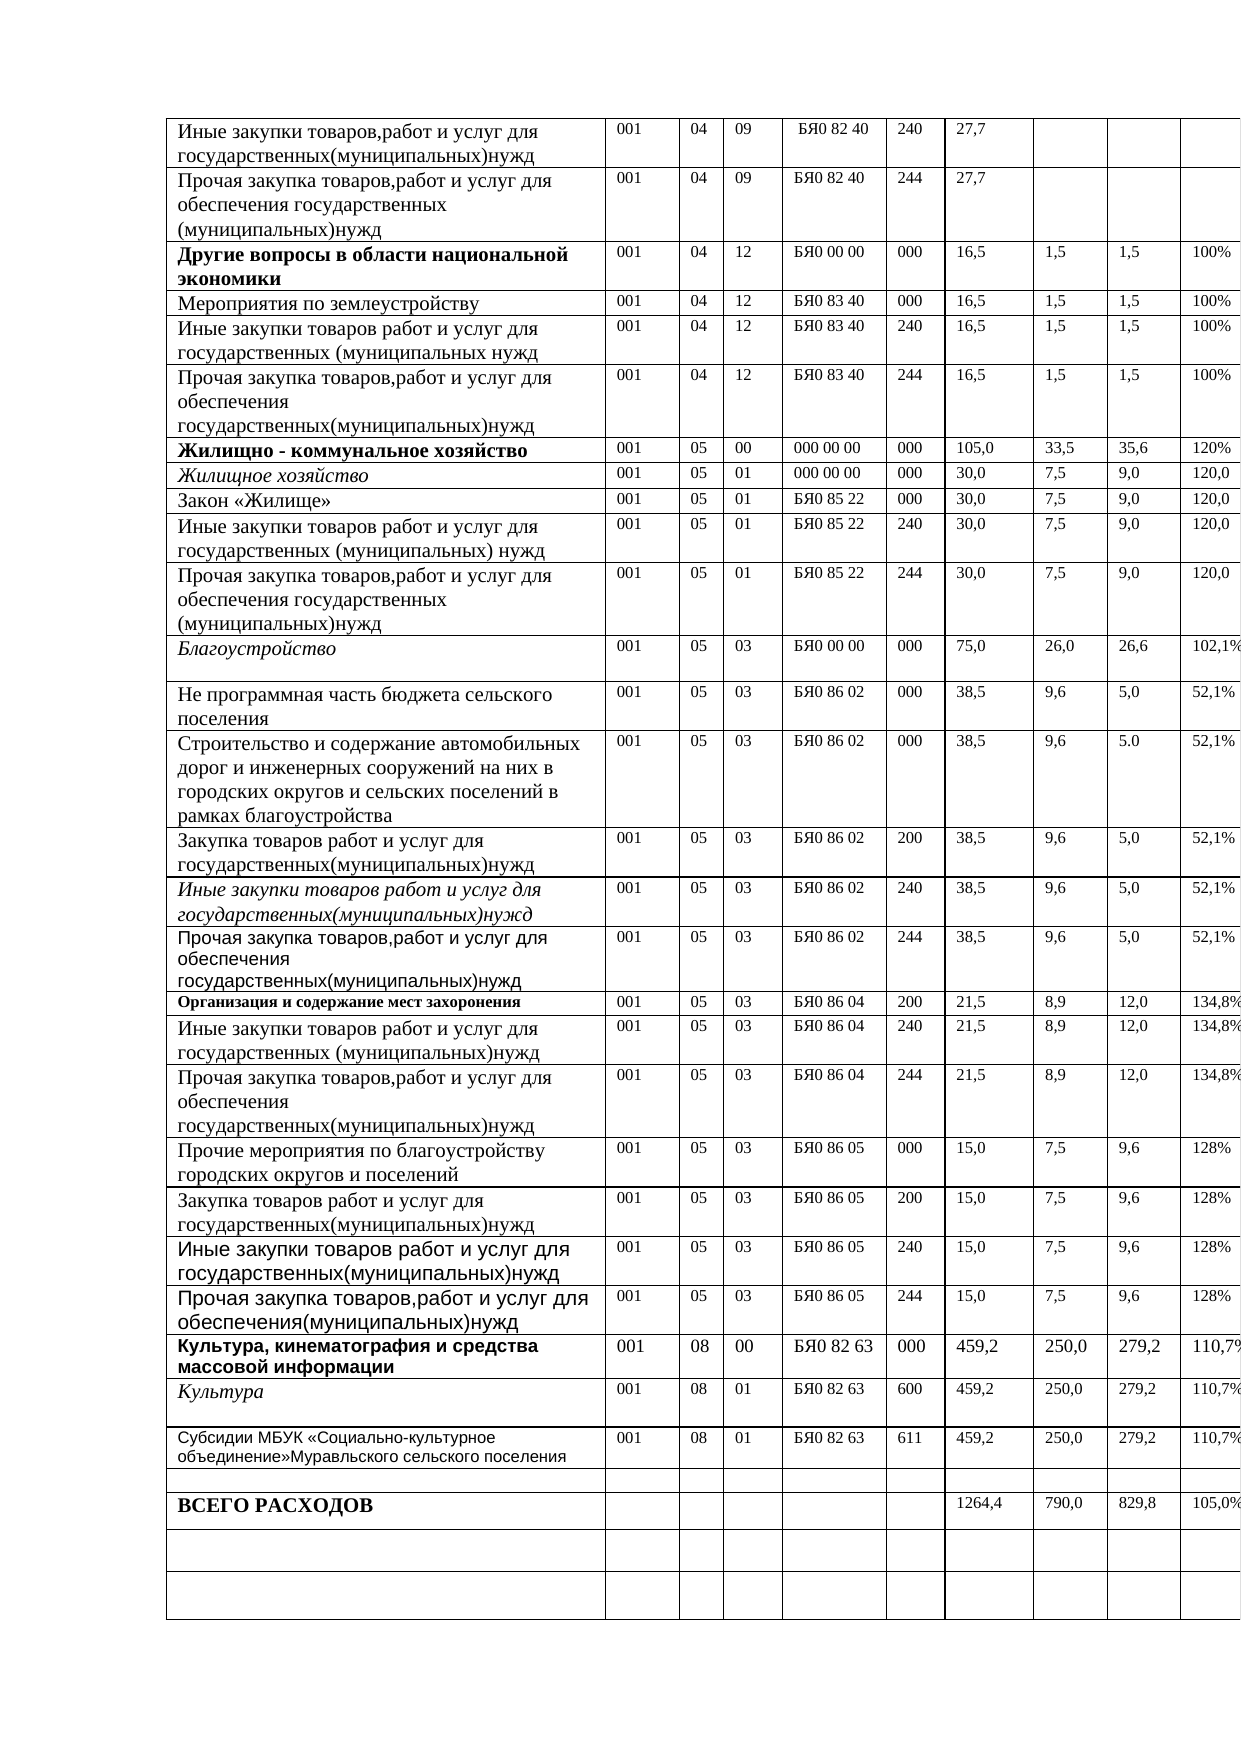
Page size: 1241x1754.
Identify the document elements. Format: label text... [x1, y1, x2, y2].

table_cell БЯ0 86 02 [783, 682, 886, 730]
table_cell 240 [887, 316, 944, 364]
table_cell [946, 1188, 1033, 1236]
table_cell 001 [606, 119, 679, 167]
table_cell 102,1%% [1181, 636, 1240, 681]
table_cell Иные закупки товаров работ и услуг для государственных (муниципальных) нужд [167, 514, 605, 562]
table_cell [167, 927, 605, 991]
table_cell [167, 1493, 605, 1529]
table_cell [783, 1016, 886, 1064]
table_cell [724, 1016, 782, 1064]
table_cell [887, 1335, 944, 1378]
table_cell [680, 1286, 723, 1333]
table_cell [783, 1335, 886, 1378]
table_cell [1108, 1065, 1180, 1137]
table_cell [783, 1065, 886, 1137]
table_cell 05 [680, 514, 723, 562]
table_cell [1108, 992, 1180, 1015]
table_cell 03 [724, 682, 782, 730]
table_cell 04 [680, 291, 723, 315]
table_cell 240 [887, 514, 944, 562]
table_cell 5,0 [1108, 878, 1180, 926]
table_cell [1181, 168, 1240, 241]
table_cell Жилищно - коммунальное хозяйство [167, 438, 605, 462]
table_cell 9,6 [1034, 682, 1107, 730]
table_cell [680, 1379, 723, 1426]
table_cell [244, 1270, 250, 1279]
table_cell БЯ0 00 00 [783, 636, 886, 681]
table_cell 30,0 [946, 489, 1033, 512]
table_cell 05 [680, 828, 723, 876]
table_cell 001 [606, 682, 679, 730]
table_cell 000 [887, 636, 944, 681]
table_cell 05 [680, 682, 723, 730]
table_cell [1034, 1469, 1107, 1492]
table_cell Другие вопросы в области национальной экономики [167, 242, 605, 290]
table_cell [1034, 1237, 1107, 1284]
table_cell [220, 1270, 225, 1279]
table_cell 1,5 [1108, 316, 1180, 364]
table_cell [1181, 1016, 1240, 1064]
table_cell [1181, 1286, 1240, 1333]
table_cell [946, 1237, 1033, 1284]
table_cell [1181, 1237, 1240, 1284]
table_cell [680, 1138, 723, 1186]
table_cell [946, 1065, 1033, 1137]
table_cell 05 [680, 878, 723, 926]
table_cell 05 [680, 463, 723, 487]
table_cell 001 [606, 636, 679, 681]
table_cell 27,7 [946, 168, 1033, 241]
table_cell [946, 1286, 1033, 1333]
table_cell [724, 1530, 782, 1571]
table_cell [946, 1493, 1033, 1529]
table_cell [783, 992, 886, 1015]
table_cell Благоустройство [167, 636, 605, 681]
table_cell 240 [887, 878, 944, 926]
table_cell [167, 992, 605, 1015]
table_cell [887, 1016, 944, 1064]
table_cell 000 [887, 438, 944, 462]
table_cell 244 [887, 563, 944, 635]
table_cell Иные закупки товаров работ и услуг для государственных(муниципальных)нужд [167, 878, 605, 926]
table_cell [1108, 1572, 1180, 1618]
table_cell 001 [606, 316, 679, 364]
table_cell БЯ0 85 22 [783, 489, 886, 512]
table_cell 52,1% [1181, 682, 1240, 730]
table_cell 000 [887, 291, 944, 315]
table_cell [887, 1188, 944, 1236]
table_cell 09 [724, 168, 782, 241]
table_cell 26,6 [1108, 636, 1180, 681]
table_cell БЯ0 86 02 [783, 828, 886, 876]
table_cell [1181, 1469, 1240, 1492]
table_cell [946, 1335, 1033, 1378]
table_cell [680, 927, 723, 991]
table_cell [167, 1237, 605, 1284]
table_cell 03 [724, 828, 782, 876]
table_cell 001 [606, 291, 679, 315]
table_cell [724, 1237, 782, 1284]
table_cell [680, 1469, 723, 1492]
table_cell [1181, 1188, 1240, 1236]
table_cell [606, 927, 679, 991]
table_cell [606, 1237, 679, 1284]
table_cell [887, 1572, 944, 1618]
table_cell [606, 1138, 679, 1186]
table_cell 01 [724, 563, 782, 635]
table_cell 120,0 [1181, 563, 1240, 635]
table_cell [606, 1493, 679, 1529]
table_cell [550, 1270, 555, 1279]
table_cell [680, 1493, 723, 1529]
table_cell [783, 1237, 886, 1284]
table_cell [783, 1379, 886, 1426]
table_cell 100% [1181, 365, 1240, 437]
table_cell [1108, 168, 1180, 241]
table_cell 9,0 [1108, 463, 1180, 487]
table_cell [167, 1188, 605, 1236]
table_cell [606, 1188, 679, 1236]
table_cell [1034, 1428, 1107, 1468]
table_cell БЯ0 83 40 [783, 316, 886, 364]
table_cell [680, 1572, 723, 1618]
table_cell 001 [606, 514, 679, 562]
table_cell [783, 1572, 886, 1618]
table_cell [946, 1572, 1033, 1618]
table_cell 120% [1181, 438, 1240, 462]
table_cell [1034, 119, 1107, 167]
table_cell 000 [887, 682, 944, 730]
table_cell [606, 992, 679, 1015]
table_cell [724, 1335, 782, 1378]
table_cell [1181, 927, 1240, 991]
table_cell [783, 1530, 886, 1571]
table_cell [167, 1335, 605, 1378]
table_cell [1034, 168, 1107, 241]
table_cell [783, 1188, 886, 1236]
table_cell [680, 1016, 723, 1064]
table_cell 9,0 [1108, 563, 1180, 635]
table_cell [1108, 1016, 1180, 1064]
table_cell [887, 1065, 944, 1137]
table_cell 38,5 [946, 731, 1033, 827]
table_cell 1,5 [1108, 365, 1180, 437]
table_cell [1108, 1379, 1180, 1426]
table_cell 04 [680, 168, 723, 241]
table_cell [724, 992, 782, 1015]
table_cell 5,0 [1108, 682, 1180, 730]
table_cell 1,5 [1034, 316, 1107, 364]
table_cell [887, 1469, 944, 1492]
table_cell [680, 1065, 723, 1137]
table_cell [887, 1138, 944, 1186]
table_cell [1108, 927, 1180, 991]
table_cell 240 [887, 119, 944, 167]
table_cell 001 [606, 242, 679, 290]
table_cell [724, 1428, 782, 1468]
table_cell 16,5 [946, 291, 1033, 315]
table_cell 12 [724, 242, 782, 290]
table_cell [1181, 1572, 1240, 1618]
table_cell БЯ0 85 22 [783, 563, 886, 635]
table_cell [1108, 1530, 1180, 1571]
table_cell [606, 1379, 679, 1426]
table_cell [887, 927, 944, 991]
table_cell 000 00 00 [783, 463, 886, 487]
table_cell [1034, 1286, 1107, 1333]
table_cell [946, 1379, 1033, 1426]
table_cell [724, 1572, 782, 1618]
table_cell 05 [680, 489, 723, 512]
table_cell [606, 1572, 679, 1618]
table_cell 04 [680, 119, 723, 167]
table_cell 001 [606, 438, 679, 462]
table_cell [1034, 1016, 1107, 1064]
table_cell 7,5 [1034, 514, 1107, 562]
table_cell 04 [680, 242, 723, 290]
table_cell 05 [680, 563, 723, 635]
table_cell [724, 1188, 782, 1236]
table_cell 001 [606, 731, 679, 827]
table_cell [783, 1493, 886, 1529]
table_cell 1,5 [1108, 291, 1180, 315]
table_cell БЯ0 82 40 [783, 168, 886, 241]
table_cell 01 [724, 514, 782, 562]
table_cell 03 [724, 731, 782, 827]
table_cell Жилищное хозяйство [167, 463, 605, 487]
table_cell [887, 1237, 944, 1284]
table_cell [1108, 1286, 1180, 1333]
table_cell 04 [680, 316, 723, 364]
table_cell 9,6 [1034, 828, 1107, 876]
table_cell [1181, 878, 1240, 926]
table_cell 04 [680, 365, 723, 437]
table_cell 05 [680, 636, 723, 681]
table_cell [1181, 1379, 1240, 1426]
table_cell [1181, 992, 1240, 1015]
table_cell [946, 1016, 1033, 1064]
table_cell 9,0 [1108, 514, 1180, 562]
table_cell 244 [887, 365, 944, 437]
table_cell Прочая закупка товаров,работ и услуг для обеспечения государственных(муниципальных)нужд [167, 365, 605, 437]
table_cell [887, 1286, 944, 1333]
table_cell 200 [887, 828, 944, 876]
table_cell 5,0 [1108, 828, 1180, 876]
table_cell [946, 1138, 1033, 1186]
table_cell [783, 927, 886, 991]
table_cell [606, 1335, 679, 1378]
table_cell 38,5 [946, 828, 1033, 876]
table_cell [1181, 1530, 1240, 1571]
table_cell 12 [724, 291, 782, 315]
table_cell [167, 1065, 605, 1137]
table_cell Иные закупки товаров,работ и услуг для государственных(муниципальных)нужд [167, 119, 605, 167]
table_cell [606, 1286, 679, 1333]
table_cell 9,0 [1108, 489, 1180, 512]
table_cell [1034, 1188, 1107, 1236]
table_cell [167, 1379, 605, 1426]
table_cell Закупка товаров работ и услуг для государственных(муниципальных)нужд [167, 828, 605, 876]
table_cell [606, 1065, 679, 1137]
table_cell 12 [724, 316, 782, 364]
table_cell 03 [724, 878, 782, 926]
table_cell 30,0 [946, 514, 1033, 562]
table_cell 7,5 [1034, 463, 1107, 487]
table_cell 35,6 [1108, 438, 1180, 462]
table_cell 7,5 [1034, 563, 1107, 635]
table_cell 38,5 [946, 878, 1033, 926]
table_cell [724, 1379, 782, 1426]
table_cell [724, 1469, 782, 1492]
table_cell [1181, 119, 1240, 167]
table_cell 105,0 [946, 438, 1033, 462]
table_cell 000 [887, 489, 944, 512]
table_cell 01 [724, 489, 782, 512]
table_cell 7,5 [1034, 489, 1107, 512]
table_cell 03 [724, 636, 782, 681]
table_cell 52,1% [1181, 731, 1240, 827]
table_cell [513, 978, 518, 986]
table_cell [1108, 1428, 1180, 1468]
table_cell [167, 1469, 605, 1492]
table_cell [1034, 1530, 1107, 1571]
table_cell 1,5 [1034, 291, 1107, 315]
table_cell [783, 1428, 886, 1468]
table_cell 100% [1181, 316, 1240, 364]
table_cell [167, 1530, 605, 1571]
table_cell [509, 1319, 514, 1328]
table_cell 5.0 [1108, 731, 1180, 827]
table_cell 30,0 [946, 563, 1033, 635]
table_cell 000 00 00 [783, 438, 886, 462]
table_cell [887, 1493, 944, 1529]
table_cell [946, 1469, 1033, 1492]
table_cell 120,0 [1181, 514, 1240, 562]
table_cell 001 [606, 828, 679, 876]
table_cell 9,6 [1034, 878, 1107, 926]
table_cell Прочая закупка товаров,работ и услуг для обеспечения государственных (муниципальных)нужд [167, 563, 605, 635]
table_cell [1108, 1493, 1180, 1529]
table_cell 16,5 [946, 242, 1033, 290]
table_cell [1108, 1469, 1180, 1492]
table_cell 00 [724, 438, 782, 462]
table_cell 001 [606, 463, 679, 487]
table_cell Закон «Жилище» [167, 489, 605, 512]
table_cell 12 [724, 365, 782, 437]
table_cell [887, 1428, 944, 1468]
table_cell 38,5 [946, 682, 1033, 730]
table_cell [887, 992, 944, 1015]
table_cell Прочая закупка товаров,работ и услуг для обеспечения государственных (муниципальных)нужд [167, 168, 605, 241]
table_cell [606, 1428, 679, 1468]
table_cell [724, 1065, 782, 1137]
table_cell 05 [680, 438, 723, 462]
table_cell 01 [724, 463, 782, 487]
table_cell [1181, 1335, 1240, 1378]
table_cell 9,6 [1034, 731, 1107, 827]
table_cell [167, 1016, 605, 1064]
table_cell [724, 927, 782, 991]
table_cell БЯ0 83 40 [783, 291, 886, 315]
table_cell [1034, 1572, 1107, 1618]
table_cell 244 [887, 168, 944, 241]
table_cell 1,5 [1034, 365, 1107, 437]
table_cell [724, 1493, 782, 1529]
table_cell 75,0 [946, 636, 1033, 681]
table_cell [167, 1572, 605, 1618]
table_cell 120,0 [1181, 463, 1240, 487]
table_cell 1,5 [1108, 242, 1180, 290]
table_cell БЯ0 82 40 [783, 119, 886, 167]
table_cell БЯ0 83 40 [783, 365, 886, 437]
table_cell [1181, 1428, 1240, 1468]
table_cell БЯ0 85 22 [783, 514, 886, 562]
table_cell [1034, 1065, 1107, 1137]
table_cell 09 [724, 119, 782, 167]
table_cell Не программная часть бюджета сельского поселения [167, 682, 605, 730]
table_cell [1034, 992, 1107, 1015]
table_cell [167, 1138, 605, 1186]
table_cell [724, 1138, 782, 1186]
table_cell 000 [887, 731, 944, 827]
table_cell 30,0 [946, 463, 1033, 487]
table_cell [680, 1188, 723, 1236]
table_cell 52,1% [1181, 828, 1240, 876]
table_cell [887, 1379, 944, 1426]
table_cell Иные закупки товаров работ и услуг для государственных (муниципальных нужд [167, 316, 605, 364]
table_cell 001 [606, 365, 679, 437]
table_cell 05 [680, 731, 723, 827]
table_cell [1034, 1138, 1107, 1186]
table_cell БЯ0 86 02 [783, 878, 886, 926]
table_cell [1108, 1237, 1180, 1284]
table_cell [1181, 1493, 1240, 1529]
table_cell 120,0 [1181, 489, 1240, 512]
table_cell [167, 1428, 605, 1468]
table_cell [1108, 119, 1180, 167]
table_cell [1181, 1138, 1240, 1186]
table_cell Мероприятия по землеустройству [167, 291, 605, 315]
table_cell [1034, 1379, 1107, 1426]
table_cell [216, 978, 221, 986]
table_cell 001 [606, 563, 679, 635]
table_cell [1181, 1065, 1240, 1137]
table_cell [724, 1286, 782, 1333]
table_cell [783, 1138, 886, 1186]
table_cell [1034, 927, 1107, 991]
table_cell 16,5 [946, 365, 1033, 437]
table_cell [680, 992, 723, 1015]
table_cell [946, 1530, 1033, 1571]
table_cell 001 [606, 168, 679, 241]
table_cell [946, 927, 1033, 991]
table_cell 001 [606, 878, 679, 926]
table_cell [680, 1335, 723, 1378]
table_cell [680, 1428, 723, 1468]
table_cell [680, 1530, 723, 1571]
table_cell 16,5 [946, 316, 1033, 364]
table_cell 100% [1181, 242, 1240, 290]
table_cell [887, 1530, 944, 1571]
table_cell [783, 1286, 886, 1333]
table_cell Строительство и содержание автомобильных дорог и инженерных сооружений на них в городских округов и сельских поселений в рамках благоустройства [167, 731, 605, 827]
table_cell 26,0 [1034, 636, 1107, 681]
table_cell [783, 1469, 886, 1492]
table_cell БЯ0 00 00 [783, 242, 886, 290]
table_cell 1,5 [1034, 242, 1107, 290]
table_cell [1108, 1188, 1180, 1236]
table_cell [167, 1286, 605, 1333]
table_cell 000 [887, 463, 944, 487]
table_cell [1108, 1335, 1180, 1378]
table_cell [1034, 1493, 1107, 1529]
table_cell 001 [606, 489, 679, 512]
table_cell БЯ0 86 02 [783, 731, 886, 827]
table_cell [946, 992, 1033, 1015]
table_cell 33,5 [1034, 438, 1107, 462]
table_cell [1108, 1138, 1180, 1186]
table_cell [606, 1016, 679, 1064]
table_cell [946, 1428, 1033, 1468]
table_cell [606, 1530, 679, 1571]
table_cell 000 [887, 242, 944, 290]
table_cell 100% [1181, 291, 1240, 315]
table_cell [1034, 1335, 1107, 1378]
table_cell 27,7 [946, 119, 1033, 167]
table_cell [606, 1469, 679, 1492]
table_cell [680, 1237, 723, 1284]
